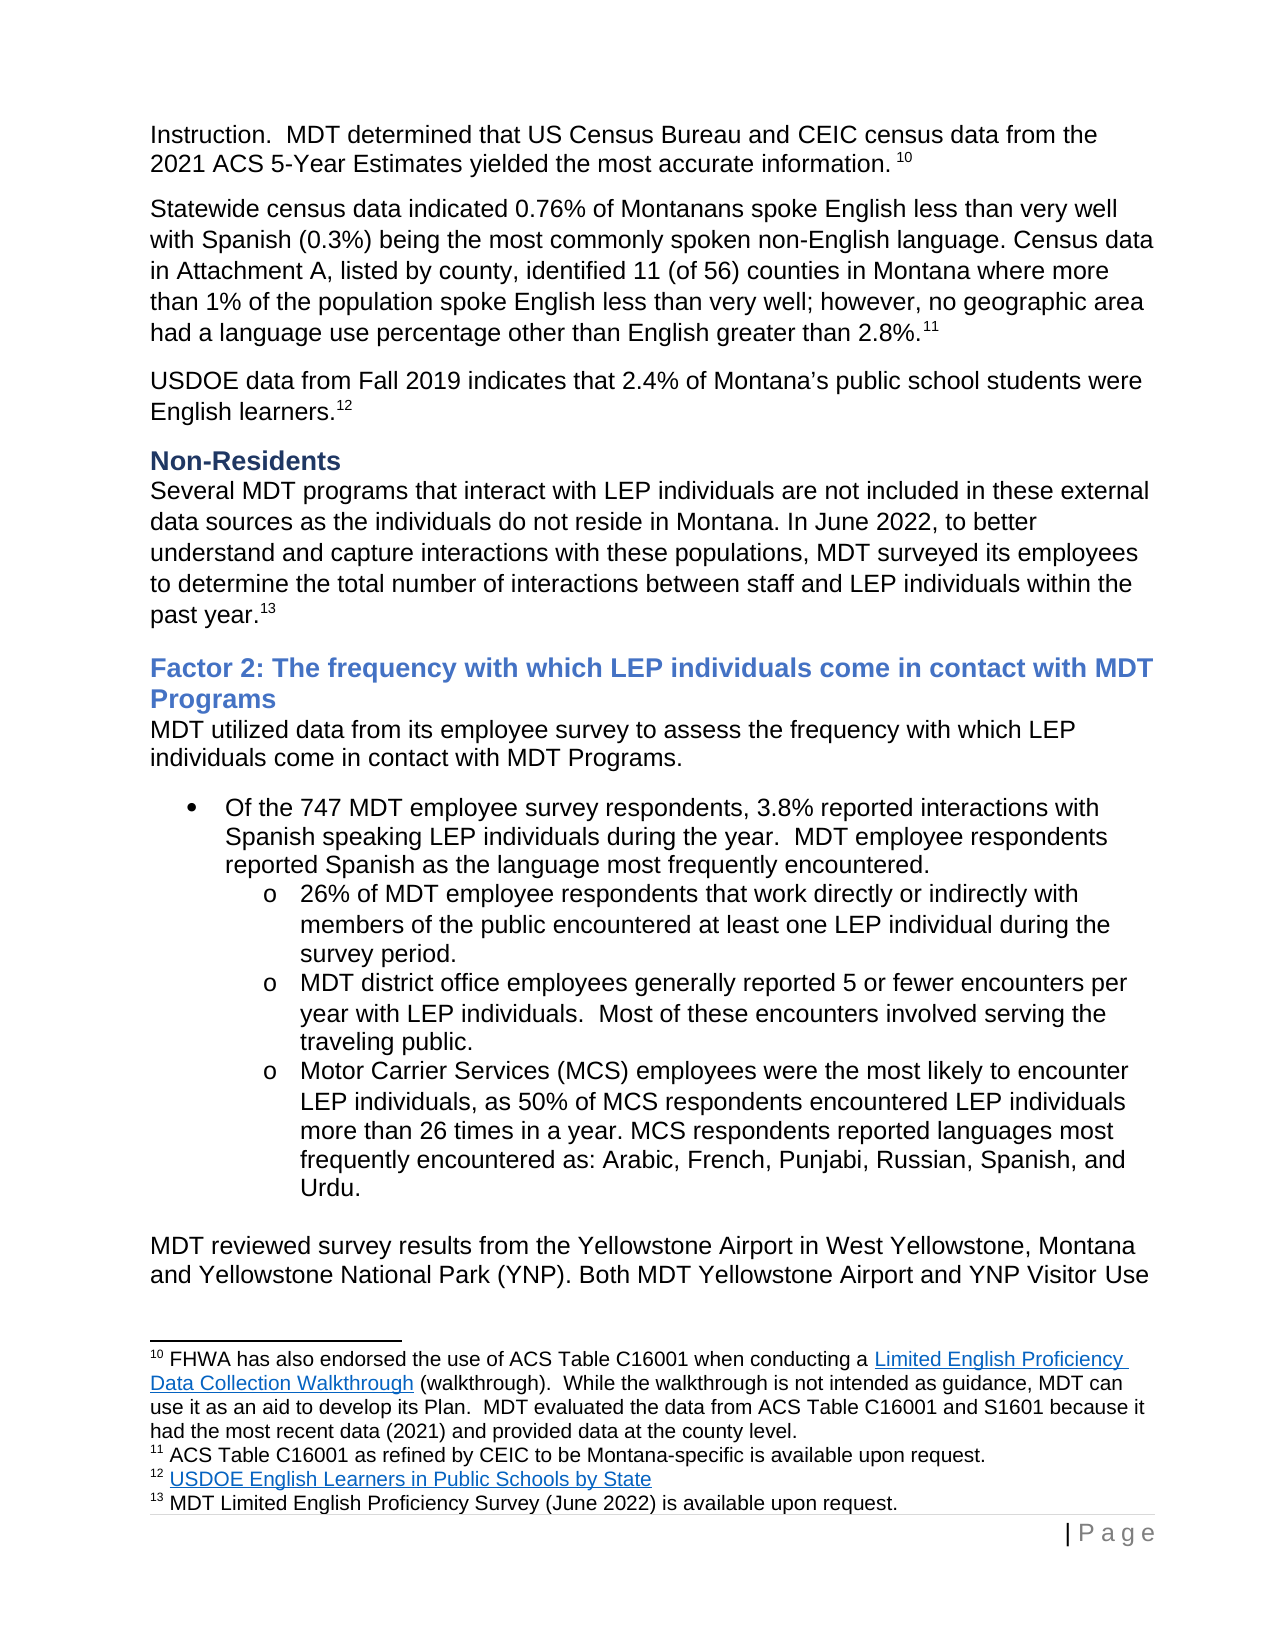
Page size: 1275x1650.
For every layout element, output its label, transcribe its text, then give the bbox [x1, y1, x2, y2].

text Statewide census data indicated 0.76% of Montanans spoke English less than very well with Spanish (0.3%) being the most commonly spoken non-English language. Census data in Attachment A, listed by county, identified 11 (of 56) counties in Montana where more than 1% of the population spoke English less than very well; however, no geographic area had a language use percentage other than English greater than 2.8%. [150, 194, 1155, 347]
list MDT district office employees generally reported 5 or fewer encounters per year with LEP individuals. Most of these encounters involved serving the traveling public. [262, 968, 1155, 1056]
text MDT utilized data from its employee survey to assess the frequency with which LEP individuals come in contact with MDT Programs. [150, 714, 1155, 772]
list Of the 747 MDT employee survey respondents, 3.8% reported interactions with Spanish speaking LEP individuals during the year. MDT employee respondents reported Spanish as the language most frequently encountered. [187, 793, 1155, 879]
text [150, 1231, 1155, 1288]
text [150, 120, 1155, 177]
subtitle Factor 2: The frequency with which LEP individuals come in contact with MDT Programs [150, 652, 1155, 714]
text USDOE data from Fall 2019 indicates that 2.4% of Montana’s public school students were English learners. [150, 366, 1155, 426]
text Several MDT programs that interact with LEP individuals are not included in these external data sources as the individuals do not reside in Montana. In June 2022, to better understand and capture interactions with these populations, MDT surveyed its employees to determine the total number of interactions between staff and LEP individuals within the past year. [150, 476, 1155, 629]
list Motor Carrier Services (MCS) employees were the most likely to encounter LEP individuals, as 50% of MCS respondents encountered LEP individuals more than 26 times in a year. MCS respondents reported languages most frequently encountered as: Arabic, French, Punjabi, Russian, Spanish, and Urdu. [262, 1056, 1155, 1202]
list 26% of MDT employee respondents that work directly or indirectly with members of the public encountered at least one LEP individual during the survey period. [262, 879, 1155, 968]
subtitle Non-Residents [150, 445, 1155, 476]
